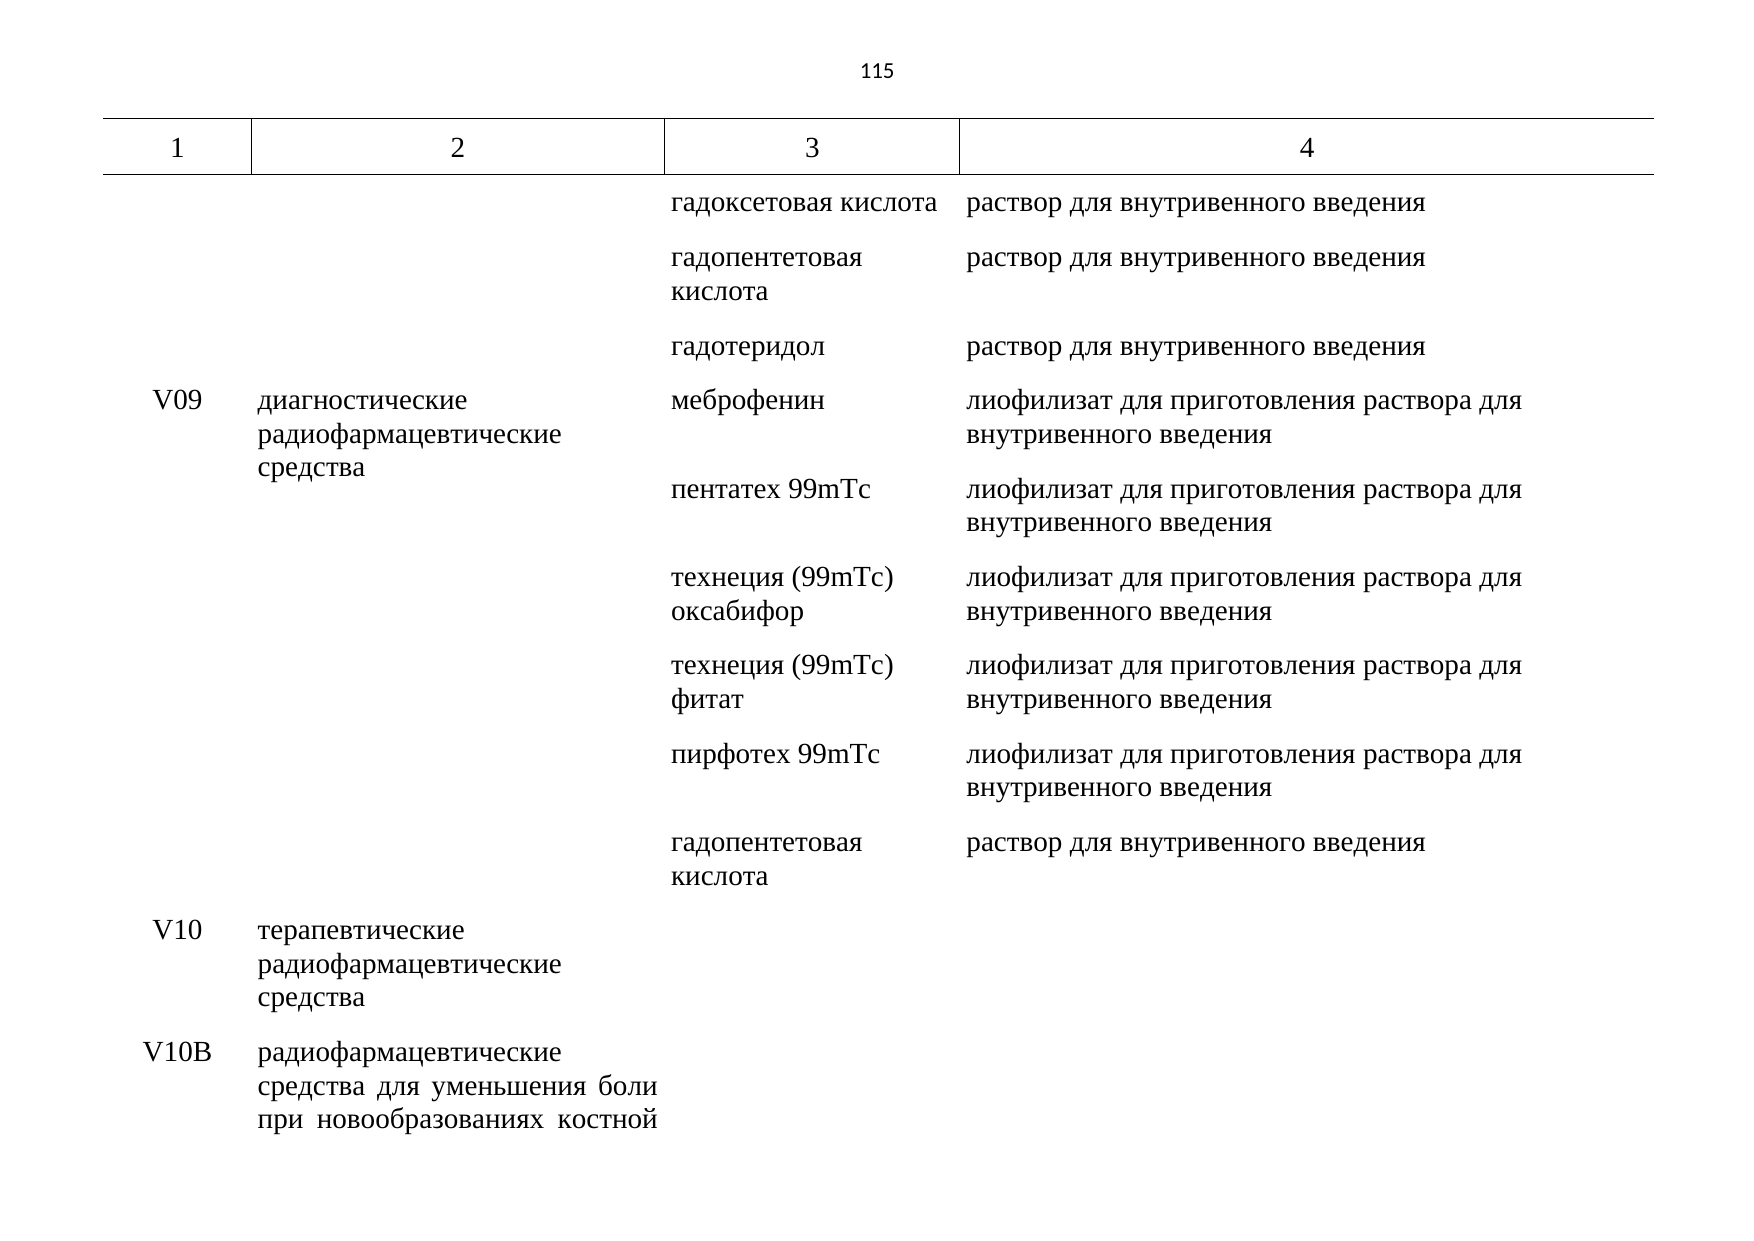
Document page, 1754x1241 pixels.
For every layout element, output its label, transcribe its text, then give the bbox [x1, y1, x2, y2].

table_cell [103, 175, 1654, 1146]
table_header 2 [252, 119, 664, 174]
table_header 4 [960, 119, 1654, 174]
table_header 3 [665, 119, 959, 174]
table_header 1 [103, 119, 251, 174]
